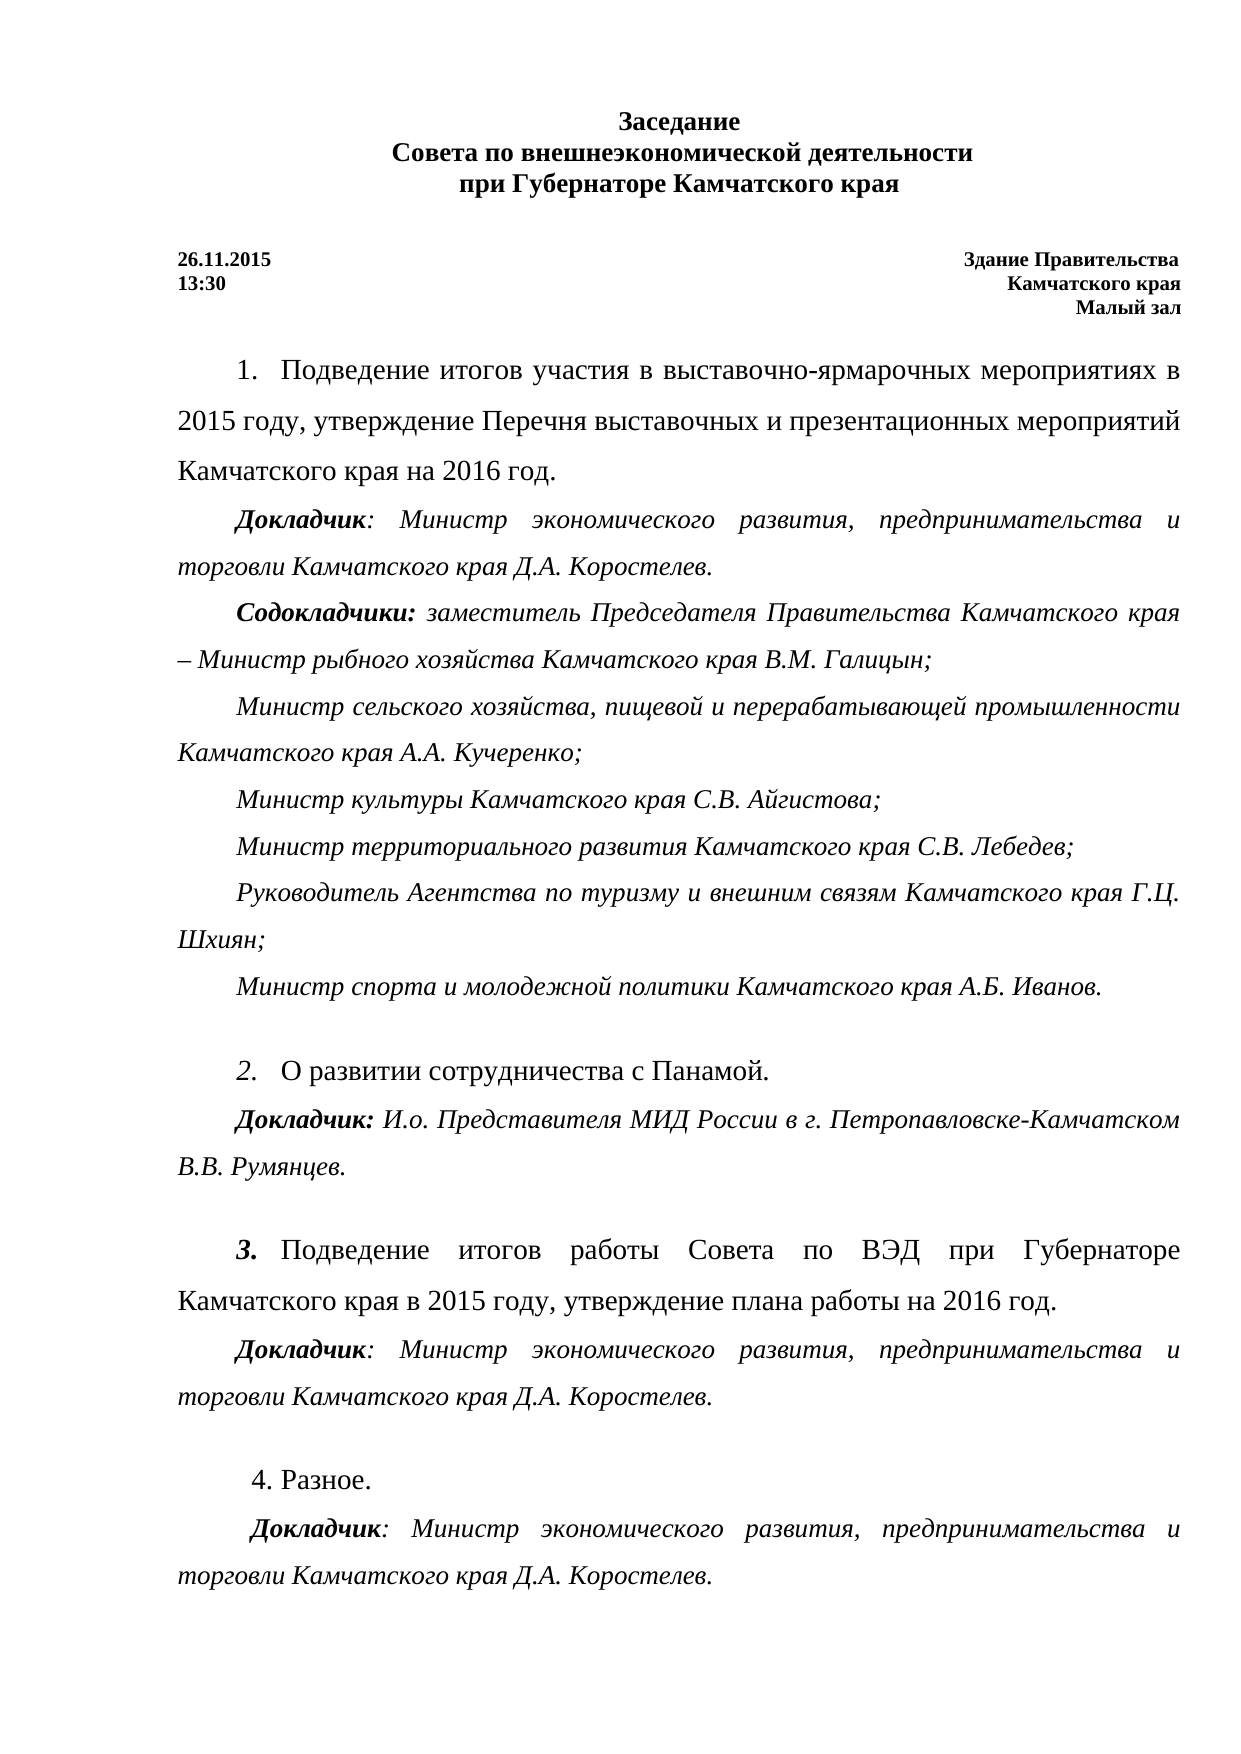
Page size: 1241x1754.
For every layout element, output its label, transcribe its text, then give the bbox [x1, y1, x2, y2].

list Разное. [251, 1462, 1181, 1496]
list Министр сельского хозяйства, пищевой и перерабатывающей промышленности Камчатского края А.А. Кучеренко; [177, 690, 1181, 768]
list Содокладчики: заместитель Председателя Правительства Камчатского края – Министр рыбного хозяйства Камчатского края В.М. Галицын; [177, 597, 1181, 674]
text Малый зал [177, 295, 1181, 319]
list Докладчик: Министр экономического развития, предпринимательства и торговли Камчатского края Д.А. Коростелев. [177, 1333, 1181, 1411]
list Министр спорта и молодежной политики Камчатского края А.Б. Иванов. [177, 970, 1181, 1001]
list Докладчик: Министр экономического развития, предпринимательства и торговли Камчатского края Д.А. Коростелев. [177, 503, 1181, 581]
text Докладчик: Министр экономического развития, предпринимательства и торговли Камчатского края Д.А. Коростелев. [177, 1513, 1181, 1590]
text Заседание [177, 105, 1181, 136]
list Министр территориального развития Камчатского края С.В. Лебедев; [177, 830, 1181, 861]
list Подведение итогов участия в выставочно-ярмарочных мероприятиях в 2015 году, утверждение Перечня выставочных и презентационных мероприятий Камчатского края на 2016 год. [177, 352, 1181, 486]
text при Губернаторе Камчатского края [177, 167, 1181, 198]
text 13:30 Камчатского края [177, 271, 1181, 295]
text 26.11.2015 Здание Правительства [177, 247, 1181, 271]
list Подведение итогов работы Совета по ВЭД при Губернаторе Камчатского края в 2015 году, утверждение плана работы на 2016 год. [177, 1232, 1181, 1316]
list Руководитель Агентства по туризму и внешним связям Камчатского края Г.Ц. Шхиян; [177, 877, 1181, 954]
text Докладчик: И.о. Представителя МИД России в г. Петропавловске-Камчатском В.В. Румянцев. [177, 1103, 1181, 1181]
list Министр культуры Камчатского края С.В. Айгистова; [177, 783, 1181, 814]
text Совета по внешнеэкономической деятельности [177, 136, 1181, 167]
list О развитии сотрудничества с Панамой. [177, 1053, 1181, 1086]
